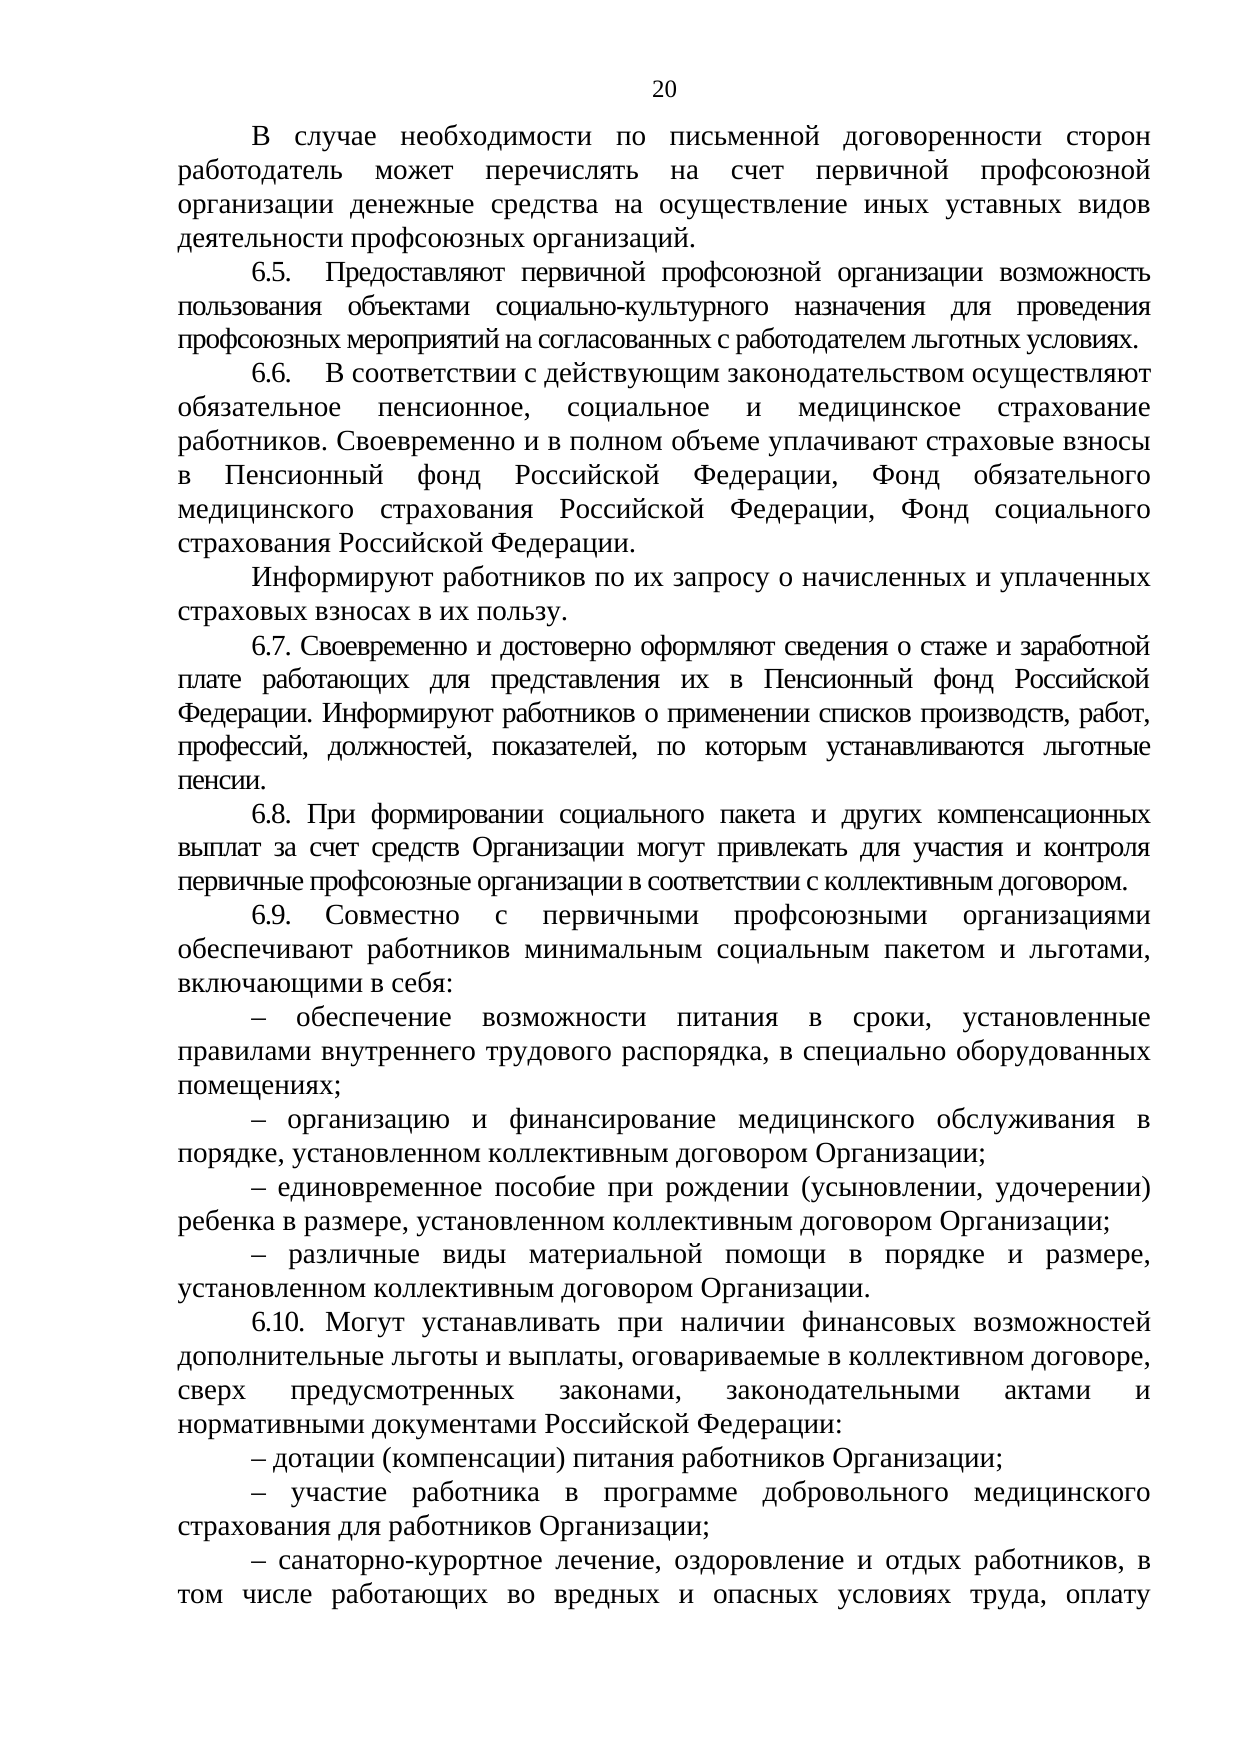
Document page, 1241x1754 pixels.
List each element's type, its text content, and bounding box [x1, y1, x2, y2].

text Информируют работников по их запросу о начисленных и уплаченных страховых взносах в их пользу. [177, 559, 1152, 627]
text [177, 1542, 1152, 1610]
text 6.6. В соответствии с действующим законодательством осуществляют обязательное пенсионное, социальное и медицинское страхование работников. Своевременно и в полном объеме уплачивают страховые взносы в Пенсионный фонд Российской Федерации, Фонд обязательного медицинского страхования Российской Федерации, Фонд социального страхования Российской Федерации. [177, 356, 1152, 559]
text 6.7. Своевременно и достоверно оформляют сведения о стаже и заработной плате работающих для представления их в Пенсионный фонд Российской Федерации. Информируют работников о применении списков производств, работ, профессий, должностей, показателей, по которым устанавливаются льготные пенсии. [177, 628, 1152, 796]
text 6.9. Совместно с первичными профсоюзными организациями обеспечивают работников минимальным социальным пакетом и льготами, включающими в себя: [177, 897, 1152, 999]
text 6.8. При формировании социального пакета и других компенсационных выплат за счет средств Организации могут привлекать для участия и контроля первичные профсоюзные организации в соответствии с коллективным договором. [177, 796, 1152, 897]
text В случае необходимости по письменной договоренности сторон работодатель может перечислять на счет первичной профсоюзной организации денежные средства на осуществление иных уставных видов деятельности профсоюзных организаций. [177, 118, 1152, 254]
text 6.10. Могут устанавливать при наличии финансовых возможностей дополнительные льготы и выплаты, оговариваемые в коллективном договоре, сверх предусмотренных законами, законодательными актами и нормативными документами Российской Федерации: [177, 1305, 1152, 1441]
text – организацию и финансирование медицинского обслуживания в порядке, установленном коллективным договором Организации; [177, 1101, 1152, 1169]
text – различные виды материальной помощи в порядке и размере, установленном коллективным договором Организации. [177, 1237, 1152, 1305]
text – дотации (компенсации) питания работников Организации; [177, 1441, 1152, 1474]
text – единовременное пособие при рождении (усыновлении, удочерении) ребенка в размере, установленном коллективным договором Организации; [177, 1169, 1152, 1237]
text – обеспечение возможности питания в сроки, установленные правилами внутреннего трудового распорядка, в специально оборудованных помещениях; [177, 999, 1152, 1101]
text 6.5. Предоставляют первичной профсоюзной организации возможность пользования объектами социально-культурного назначения для проведения профсоюзных мероприятий на согласованных с работодателем льготных условиях. [177, 254, 1152, 356]
text – участие работника в программе добровольного медицинского страхования для работников Организации; [177, 1474, 1152, 1542]
